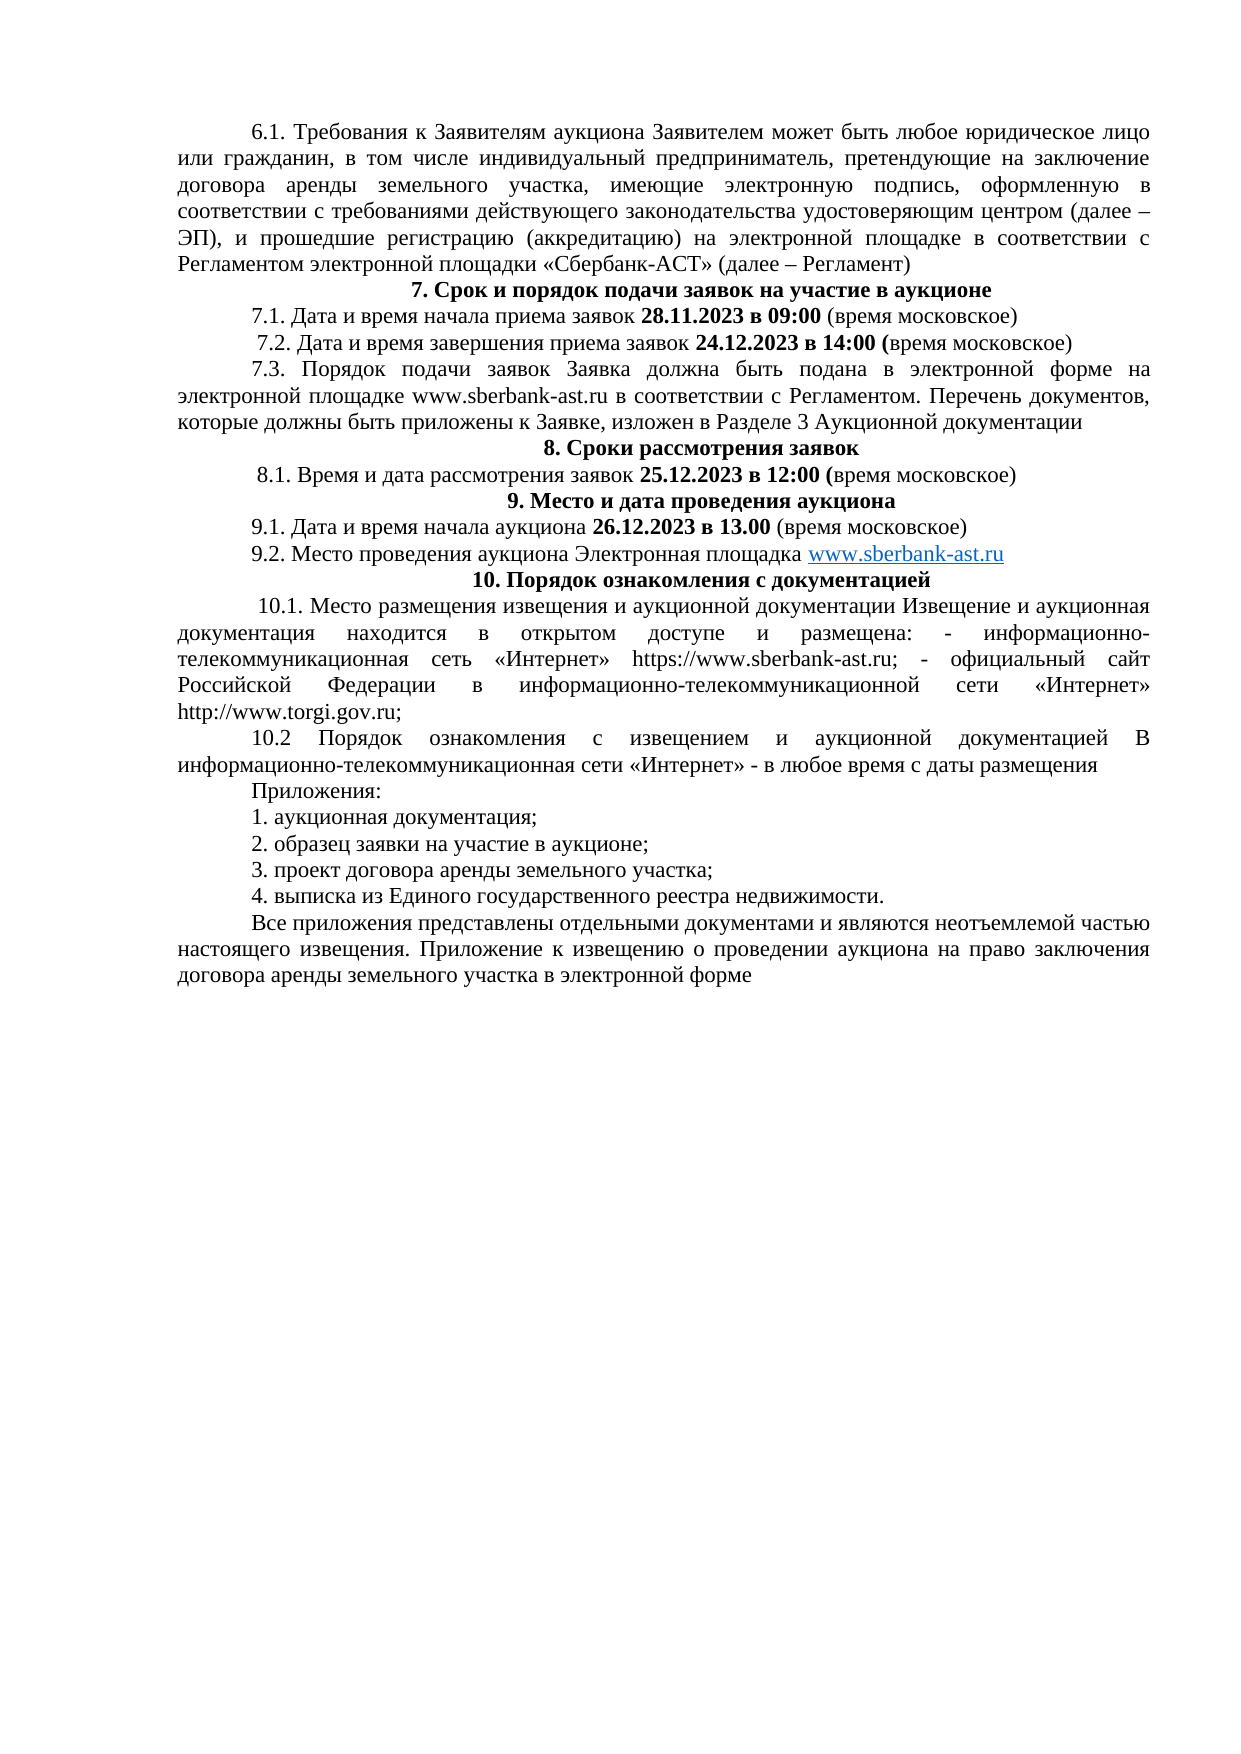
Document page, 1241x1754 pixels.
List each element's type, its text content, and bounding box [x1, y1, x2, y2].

text 7.3. Порядок подачи заявок Заявка должна быть подана в электронной форме на электронной площадке www.sberbank-ast.ru в соответствии с Регламентом. Перечень документов, которые должны быть приложены к Заявке, изложен в Разделе 3 Аукционной документации [177, 355, 1152, 434]
text 6.1. Требования к Заявителям аукциона Заявителем может быть любое юридическое лицо или гражданин, в том числе индивидуальный предприниматель, претендующие на заключение договора аренды земельного участка, имеющие электронную подпись, оформленную в соответствии с требованиями действующего законодательства удостоверяющим центром (далее – ЭП), и прошедшие регистрацию (аккредитацию) на электронной площадке в соответствии с Регламентом электронной площадки «Сбербанк-АСТ» (далее – Регламент) [177, 118, 1152, 276]
text 10.1. Место размещения извещения и аукционной документации Извещение и аукционная документация находится в открытом доступе и размещена: - информационно-телекоммуникационная сеть «Интернет» https://www.sberbank-ast.ru; - официальный сайт Российской Федерации в информационно-телекоммуникационной сети «Интернет» http://www.torgi.gov.ru; [177, 592, 1152, 724]
text 8.1. Время и дата рассмотрения заявок 25.12.2023 в 12:00 (время московское) [177, 461, 1152, 487]
text 2. образец заявки на участие в аукционе; [177, 830, 1152, 856]
text Приложения: [177, 777, 1152, 803]
text 1. аукционная документация; [177, 803, 1152, 830]
text 3. проект договора аренды земельного участка; [177, 856, 1152, 882]
text 7.1. Дата и время начала приема заявок 28.11.2023 в 09:00 (время московское) [177, 303, 1152, 329]
text 9. Место и дата проведения аукциона [177, 487, 1152, 513]
text 10.2 Порядок ознакомления с извещением и аукционной документацией В информационно-телекоммуникационная сети «Интернет» - в любое время с даты размещения [177, 724, 1152, 777]
text 10. Порядок ознакомления с документацией [177, 566, 1152, 592]
text 7.2. Дата и время завершения приема заявок 24.12.2023 в 14:00 (время московское) [177, 329, 1152, 355]
text Все приложения представлены отдельными документами и являются неотъемлемой частью настоящего извещения. Приложение к извещению о проведении аукциона на право заключения договора аренды земельного участка в электронной форме [177, 909, 1152, 988]
text 7. Срок и порядок подачи заявок на участие в аукционе [177, 276, 1152, 303]
text 4. выписка из Единого государственного реестра недвижимости. [177, 882, 1152, 909]
text 9.2. Место проведения аукциона Электронная площадка www.sberbank-ast.ru [177, 540, 1152, 566]
text 9.1. Дата и время начала аукциона 26.12.2023 в 13.00 (время московское) [177, 513, 1152, 540]
text 8. Сроки рассмотрения заявок [177, 434, 1152, 461]
